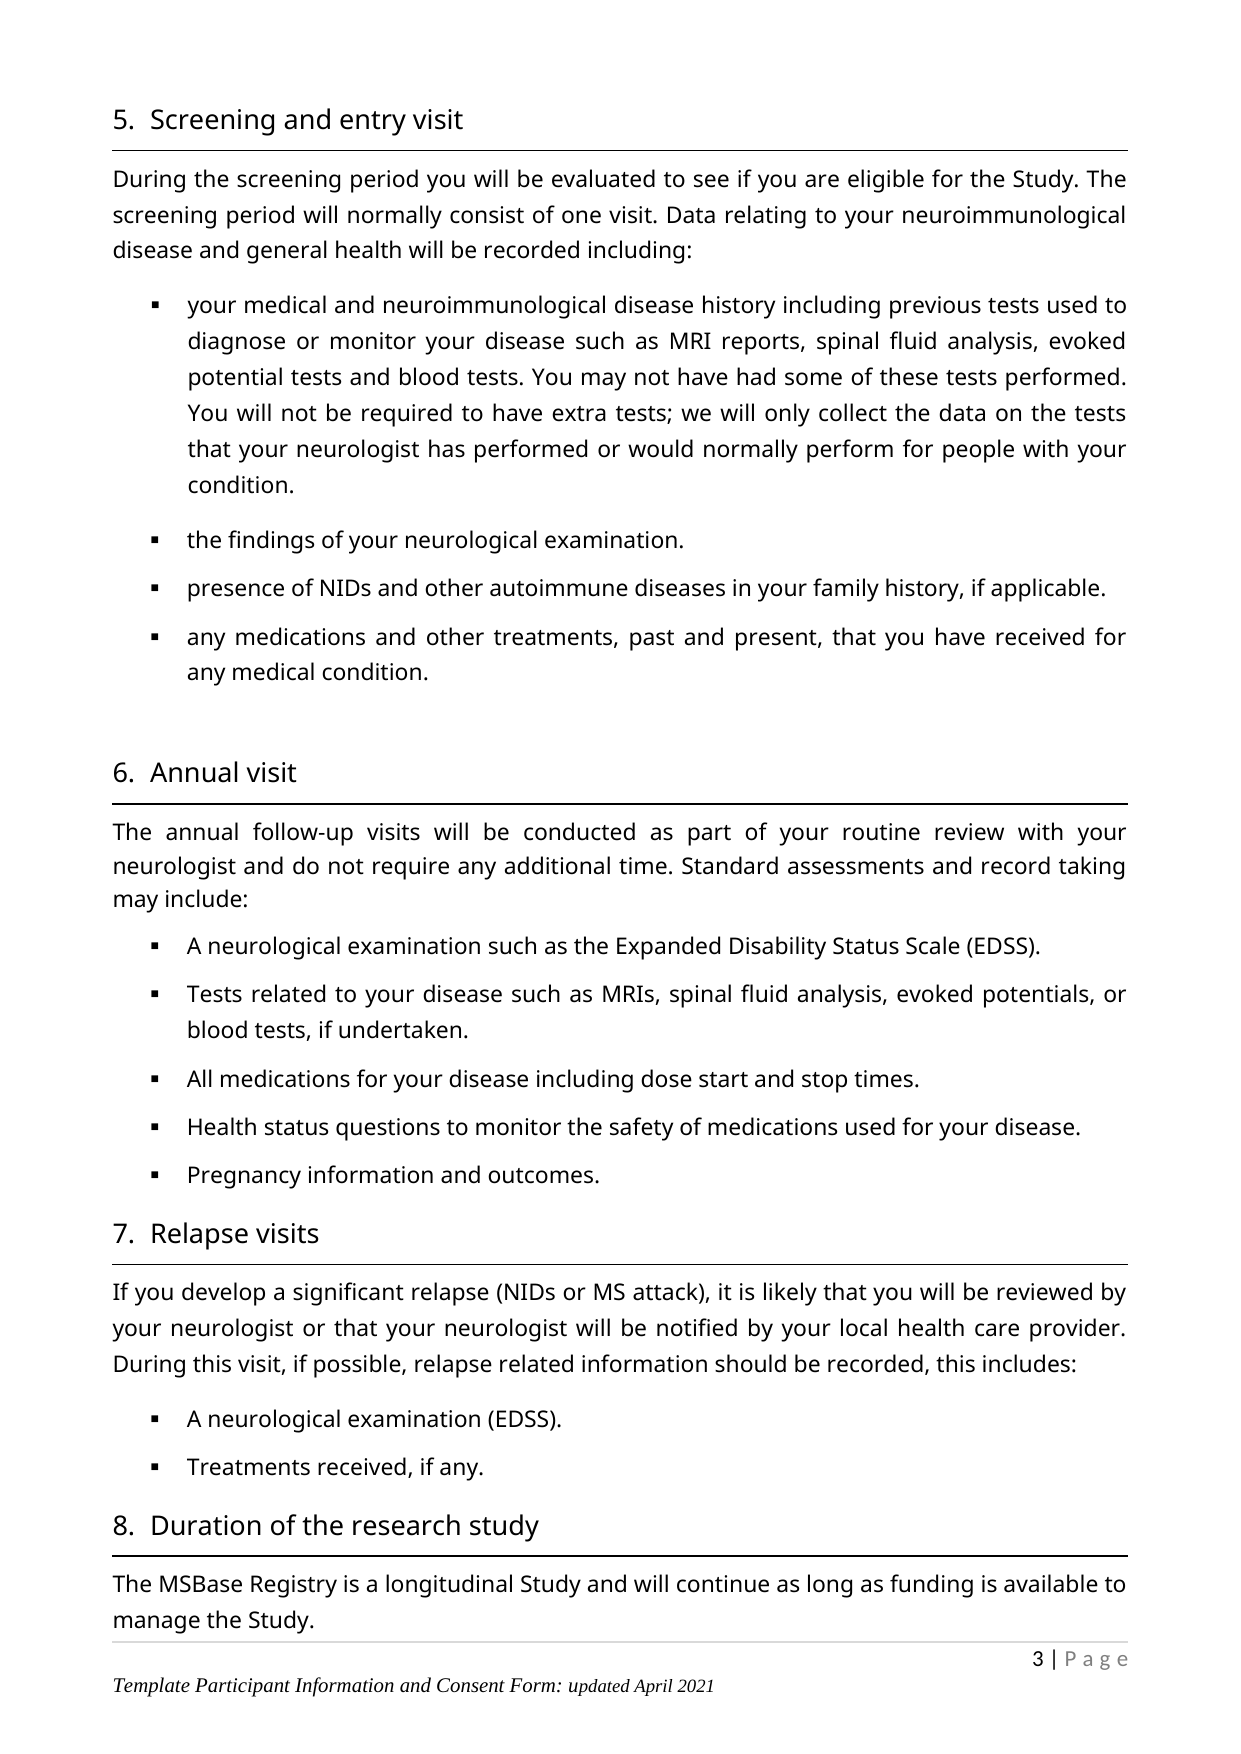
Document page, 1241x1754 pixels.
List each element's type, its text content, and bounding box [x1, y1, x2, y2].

list All medications for your disease including dose start and stop times. [149, 1062, 1128, 1094]
subtitle Annual visit [112, 754, 1128, 791]
list your medical and neuroimmunological disease history including previous tests used to diagnose or monitor your disease such as MRI reports, spinal fluid analysis, evoked potential tests and blood tests. You may not have had some of these tests performed. You will not be required to have extra tests; we will only collect the data on the tests that your neurologist has performed or would normally perform for people with your condition. [150, 289, 1128, 500]
list presence of NIDs and other autoimmune diseases in your family history, if applicable. [149, 572, 1128, 603]
text During the screening period you will be evaluated to see if you are eligible for the Study. The screening period will normally consist of one visit. Data relating to your neuroimmunological disease and general health will be recorded including: [112, 163, 1128, 266]
list any medications and other treatments, past and present, that you have received for any medical condition. [149, 620, 1128, 688]
subtitle Relapse visits [112, 1214, 1128, 1251]
list Pregnancy information and outcomes. [149, 1159, 1128, 1191]
list A neurological examination such as the Expanded Disability Status Scale (EDSS). [149, 930, 1128, 961]
list A neurological examination (EDSS). [149, 1403, 1128, 1434]
list Health status questions to monitor the safety of medications used for your disease. [149, 1111, 1128, 1142]
list the findings of your neurological examination. [149, 523, 1128, 555]
text The MSBase Registry is a longitudinal Study and will continue as long as funding is available to manage the Study. [112, 1568, 1128, 1635]
subtitle Duration of the research study [112, 1506, 1128, 1543]
subtitle Screening and entry visit [112, 100, 1128, 137]
list Tests related to your disease such as MRIs, spinal fluid analysis, evoked potentials, or blood tests, if undertaken. [149, 978, 1128, 1045]
text If you develop a significant relapse (NIDs or MS attack), it is likely that you will be reviewed by your neurologist or that your neurologist will be notified by your local health care provider. During this visit, if possible, relapse related information should be recorded, this includes: [112, 1276, 1128, 1379]
list Treatments received, if any. [149, 1451, 1128, 1482]
text The annual follow-up visits will be conducted as part of your routine review with your neurologist and do not require any additional time. Standard assessments and record taking may include: [112, 812, 1128, 915]
